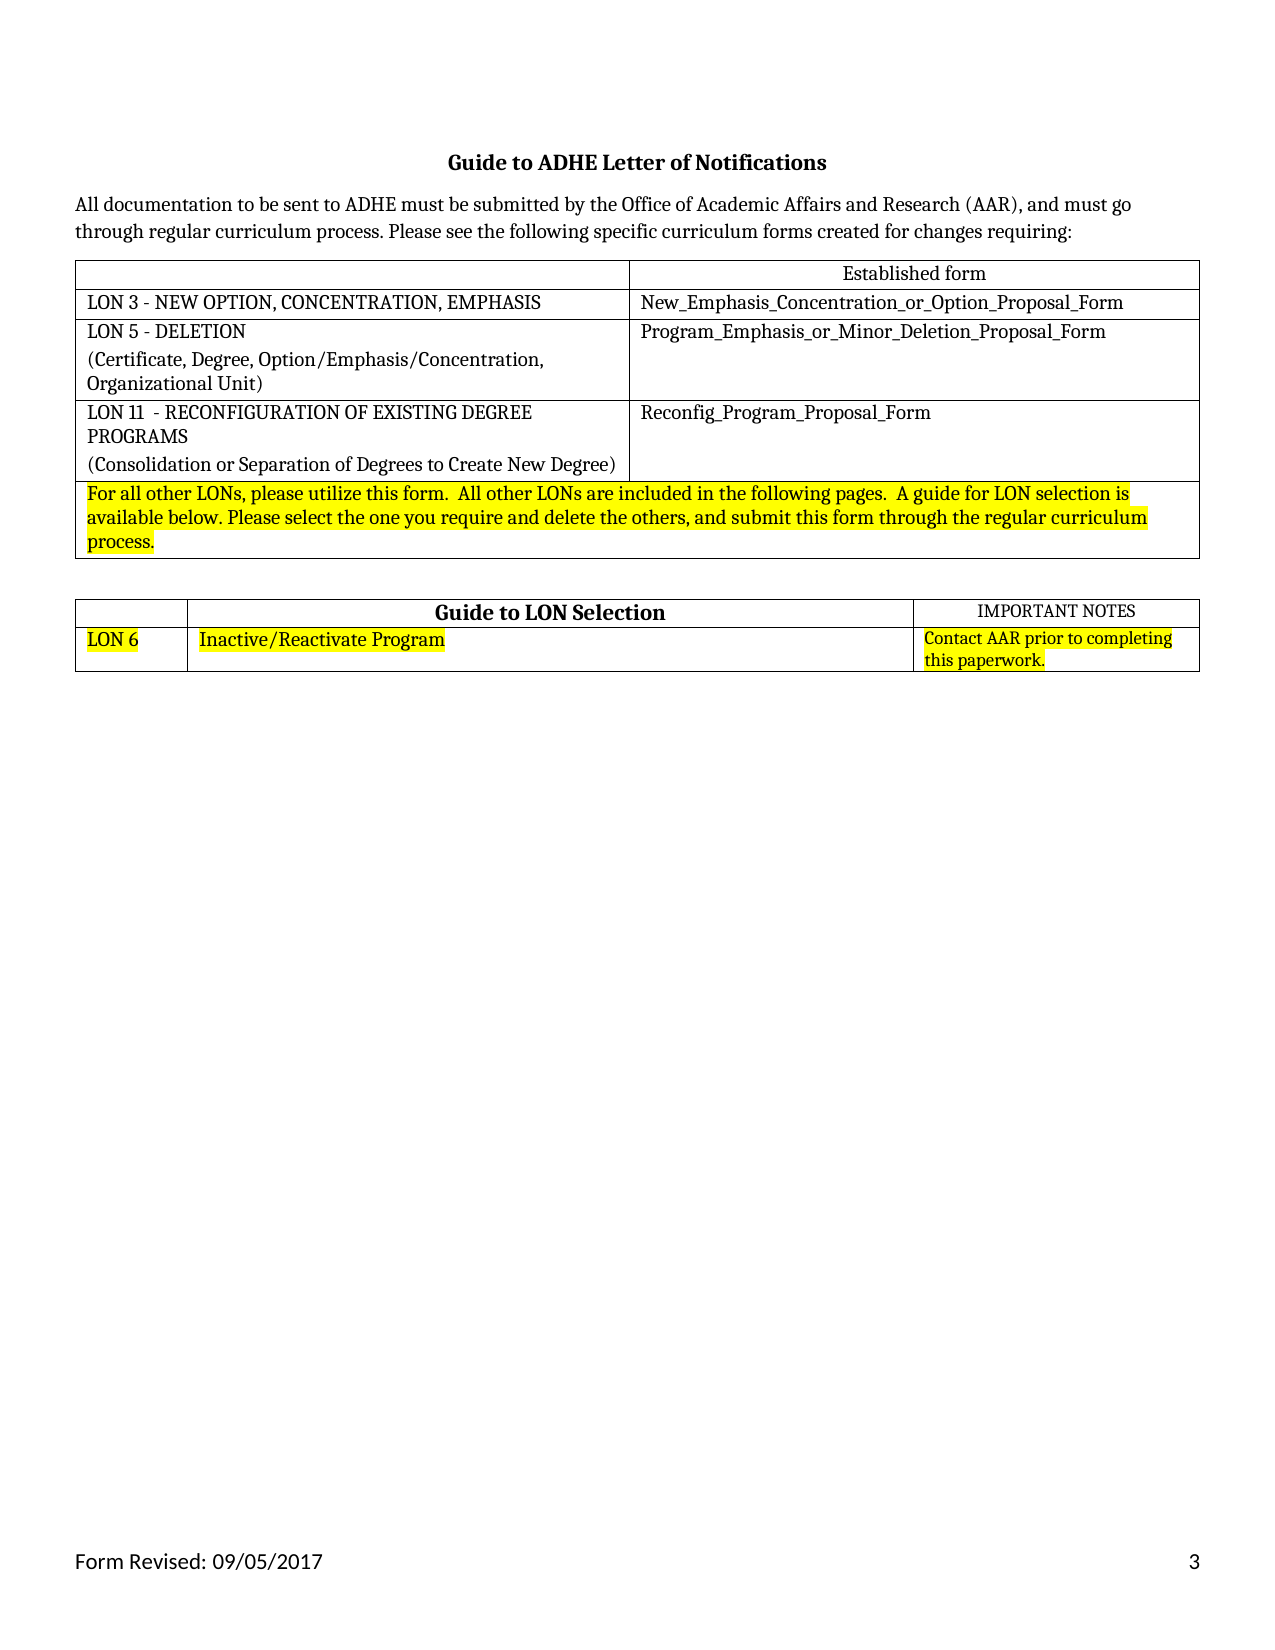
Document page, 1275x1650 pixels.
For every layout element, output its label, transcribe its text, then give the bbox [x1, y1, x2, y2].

table_cell New_Emphasis_Concentration_or_Option_Proposal_Form [630, 290, 1199, 318]
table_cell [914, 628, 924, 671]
text Guide to ADHE Letter of Notifications [75, 150, 1200, 176]
table_header [76, 600, 187, 627]
table_cell LON 11 - RECONFIGURATION OF EXISTING DEGREE PROGRAMS (Consolidation or Separation of Degrees to Create New Degree) [76, 401, 629, 481]
table_cell LON 6 [76, 628, 187, 671]
table_header Guide to LON Selection [188, 600, 913, 627]
text All documentation to be sent to ADHE must be submitted by the Office of Academic Affairs and Research (AAR), and must go through regular curriculum process. Please see the following specific curriculum forms created for changes requiring: [75, 193, 1200, 244]
table_cell LON 3 - NEW OPTION, CONCENTRATION, EMPHASIS [76, 290, 629, 318]
table_cell Inactive/Reactivate Program [188, 628, 913, 671]
table_header Established form [630, 261, 1199, 289]
table_cell LON 5 - DELETION (Certificate, Degree, Option/Emphasis/Concentration, Organizational Unit) [76, 320, 629, 400]
table_cell Contact AAR prior to completing this paperwork. [1045, 628, 1199, 671]
table_header IMPORTANT NOTES [914, 600, 1199, 627]
table_cell Program_Emphasis_or_Minor_Deletion_Proposal_Form [630, 320, 1199, 400]
table_cell For all other LONs, please utilize this form. All other LONs are included in the following pages. A guide for LON selection is available below. Please select the one you require and delete the others, and submit this form through the regular curriculum process. [76, 482, 1199, 558]
table_header [76, 261, 629, 289]
table_cell Reconfig_Program_Proposal_Form [630, 401, 1199, 481]
